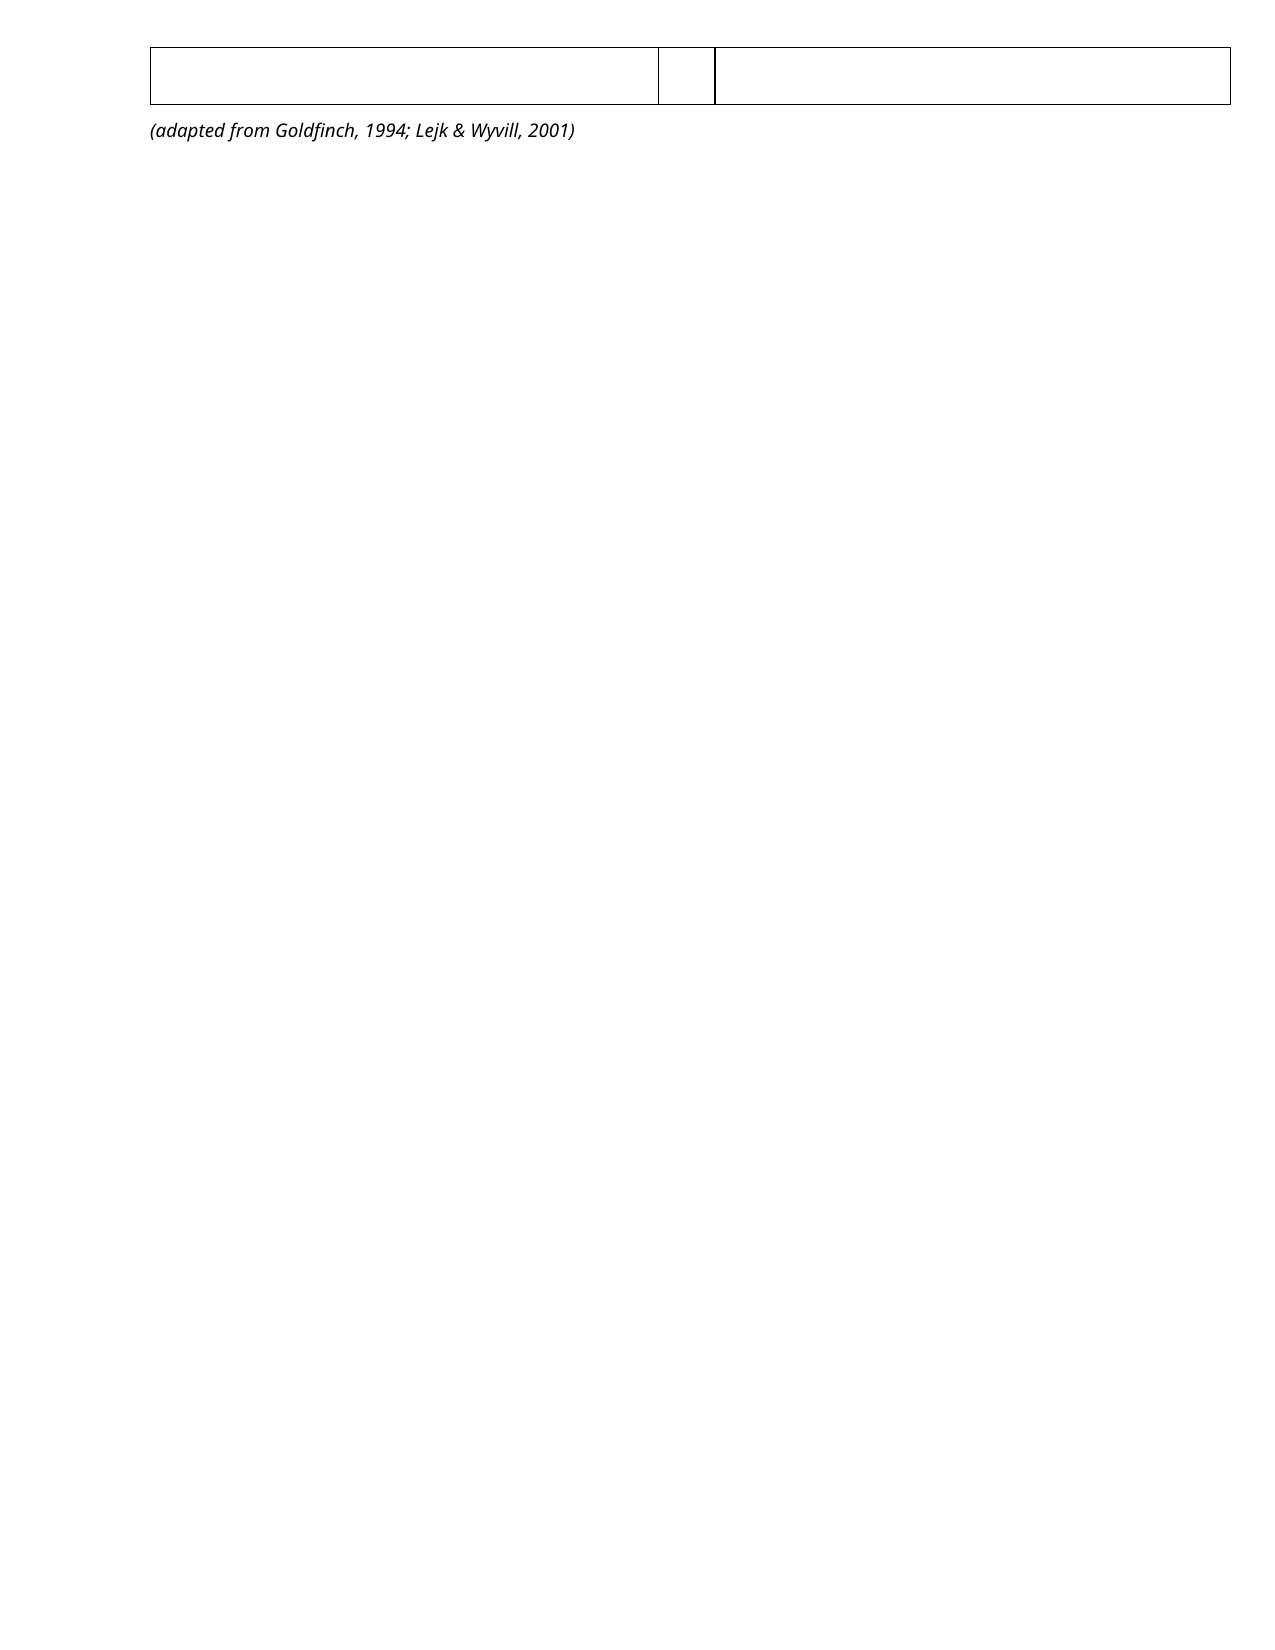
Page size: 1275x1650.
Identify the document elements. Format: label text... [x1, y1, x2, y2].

text (adapted from Goldfinch, 1994; Lejk & Wyvill, 2001) [150, 118, 1200, 143]
table_cell [716, 48, 1230, 104]
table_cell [151, 48, 658, 104]
table_cell [659, 48, 714, 104]
